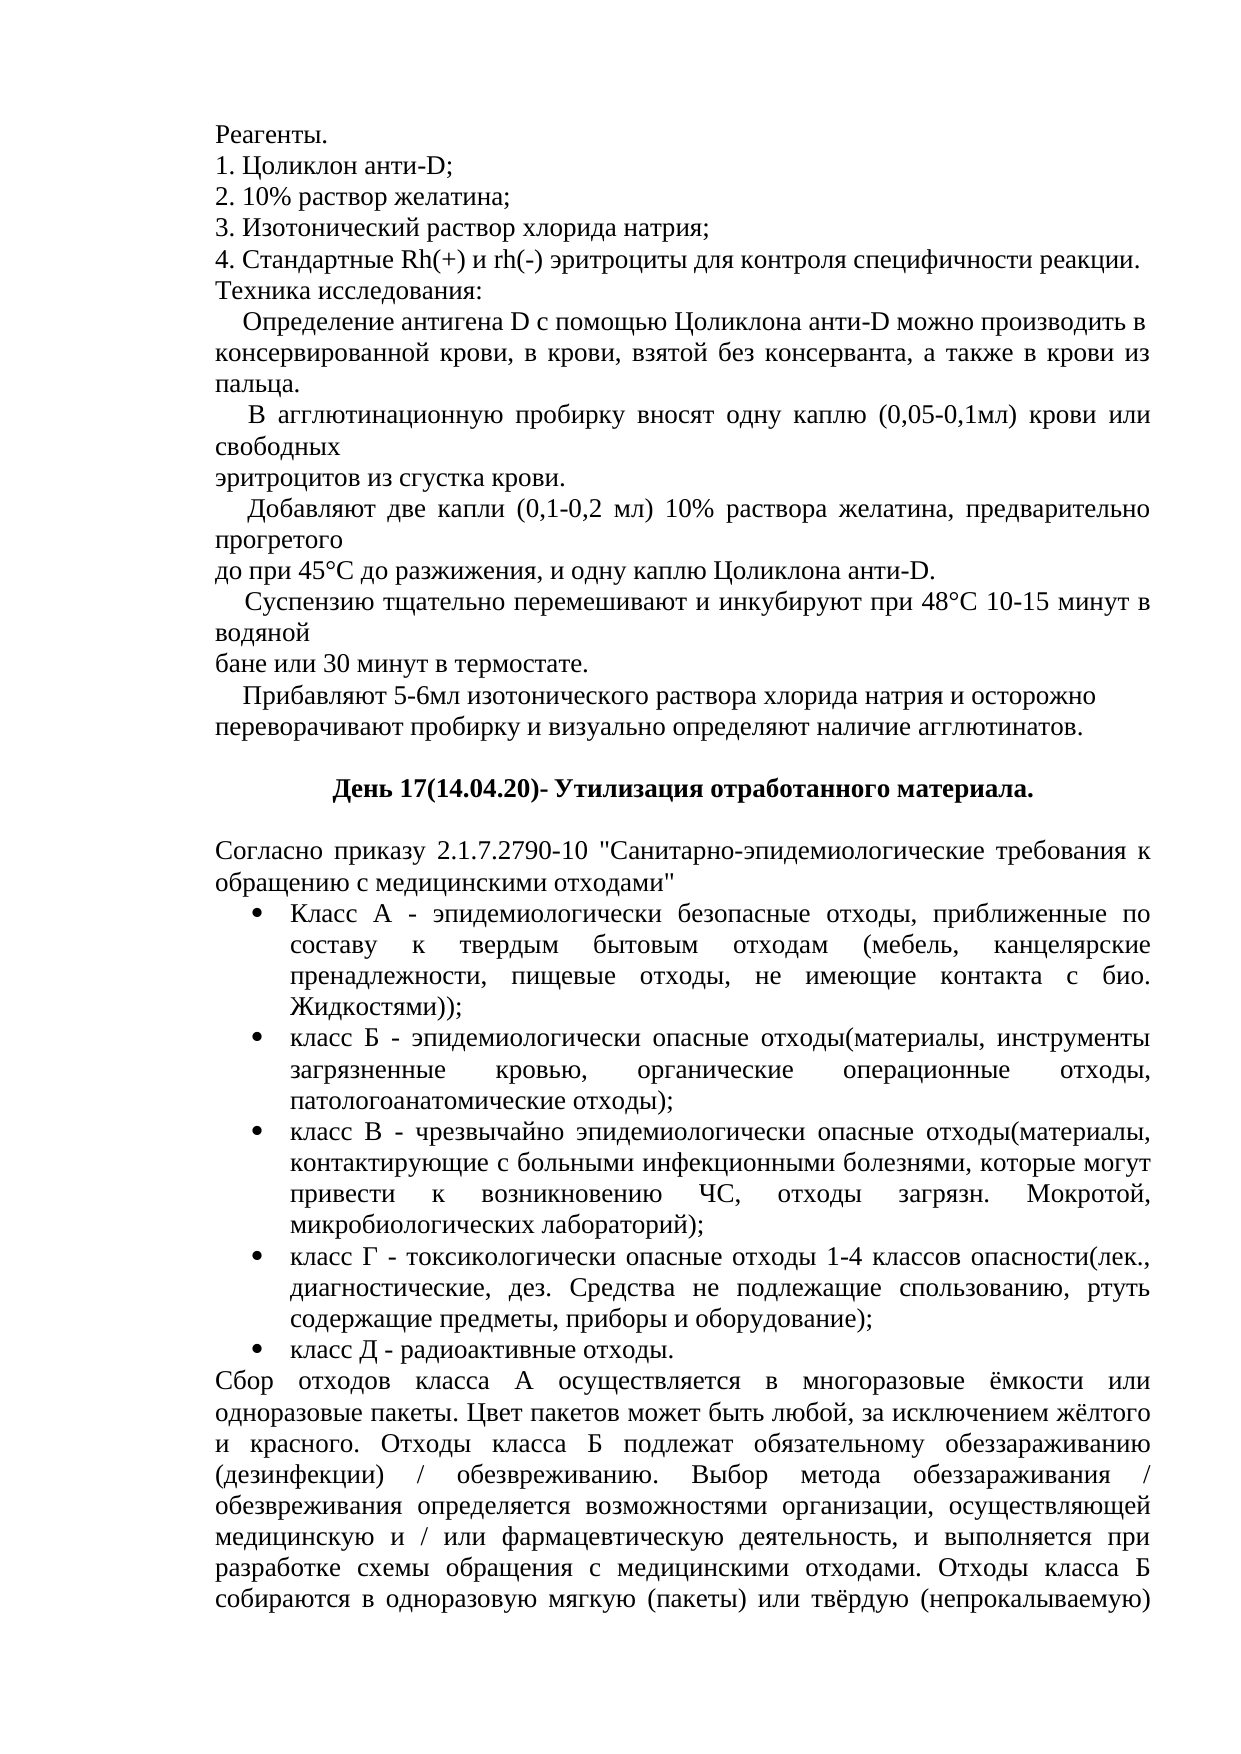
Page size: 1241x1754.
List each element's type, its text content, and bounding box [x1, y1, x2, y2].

text переворачивают пробирку и визуально определяют наличие агглютинатов. [215, 710, 1152, 741]
text 3. Изотонический раствор хлорида натрия; [215, 212, 1152, 243]
text 1. Цоликлон анти-D; [215, 149, 1152, 180]
text  Добавляют две капли (0,1-0,2 мл) 10% раствора желатина, предварительно прогретого [215, 492, 1152, 554]
text консервированной крови, в крови, взятой без консерванта, а также в крови из пальца. [215, 336, 1152, 398]
text эритроцитов из сгустка крови. [215, 461, 1152, 492]
text бане или 30 минут в термостате. [215, 648, 1152, 679]
list Класс А - эпидемиологически безопасные отходы, приближенные по составу к твердым бытовым отходам (мебель, канцелярские пренадлежности, пищевые отходы, не имеющие контакта с био. Жидкостями)); [252, 897, 1152, 1021]
text  Прибавляют 5-6мл изотонического раствора хлорида натрия и осторожно [215, 679, 1152, 710]
text 2. 10% раствор желатина; [215, 180, 1152, 212]
list класс Д - радиоактивные отходы. [252, 1333, 1152, 1364]
list класс В - чрезвычайно эпидемиологически опасные отходы(материалы, контактирующие с больными инфекционными болезнями, которые могут привести к возникновению ЧС, отходы загрязн. Мокротой, микробиологических лабораторий); [252, 1115, 1152, 1240]
text до при 45°С до разжижения, и одну каплю Цоликлона анти-D. [215, 554, 1152, 585]
list класс Г - токсикологически опасные отходы 1-4 классов опасности(лек., диагностические, дез. Средства не подлежащие спользованию, ртуть содержащие предметы, приборы и оборудование); [252, 1240, 1152, 1333]
text Согласно приказу 2.1.7.2790-10 "Санитарно-эпидемиологические требования к обращению с медицинскими отходами" [215, 834, 1152, 897]
text День 17(14.04.20)- Утилизация отработанного материала. [215, 772, 1152, 803]
text Техника исследования: [215, 274, 1152, 305]
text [215, 1364, 1152, 1614]
text 4. Стандартные Rh(+) и rh(-) эритроциты для контроля специфичности реакции. [215, 243, 1152, 274]
text  Определение антигена D с помощью Цоликлона анти-D можно производить в [215, 305, 1152, 336]
text Реагенты. [215, 118, 1152, 149]
text  Суспензию тщательно перемешивают и инкубируют при 48°С 10-15 минут в водяной [215, 585, 1152, 648]
text  В агглютинационную пробирку вносят одну каплю (0,05-0,1мл) крови или свободных [215, 398, 1152, 461]
list класс Б - эпидемиологически опасные отходы(материалы, инструменты загрязненные кровью, органические операционные отходы, патологоанатомические отходы); [252, 1021, 1152, 1115]
